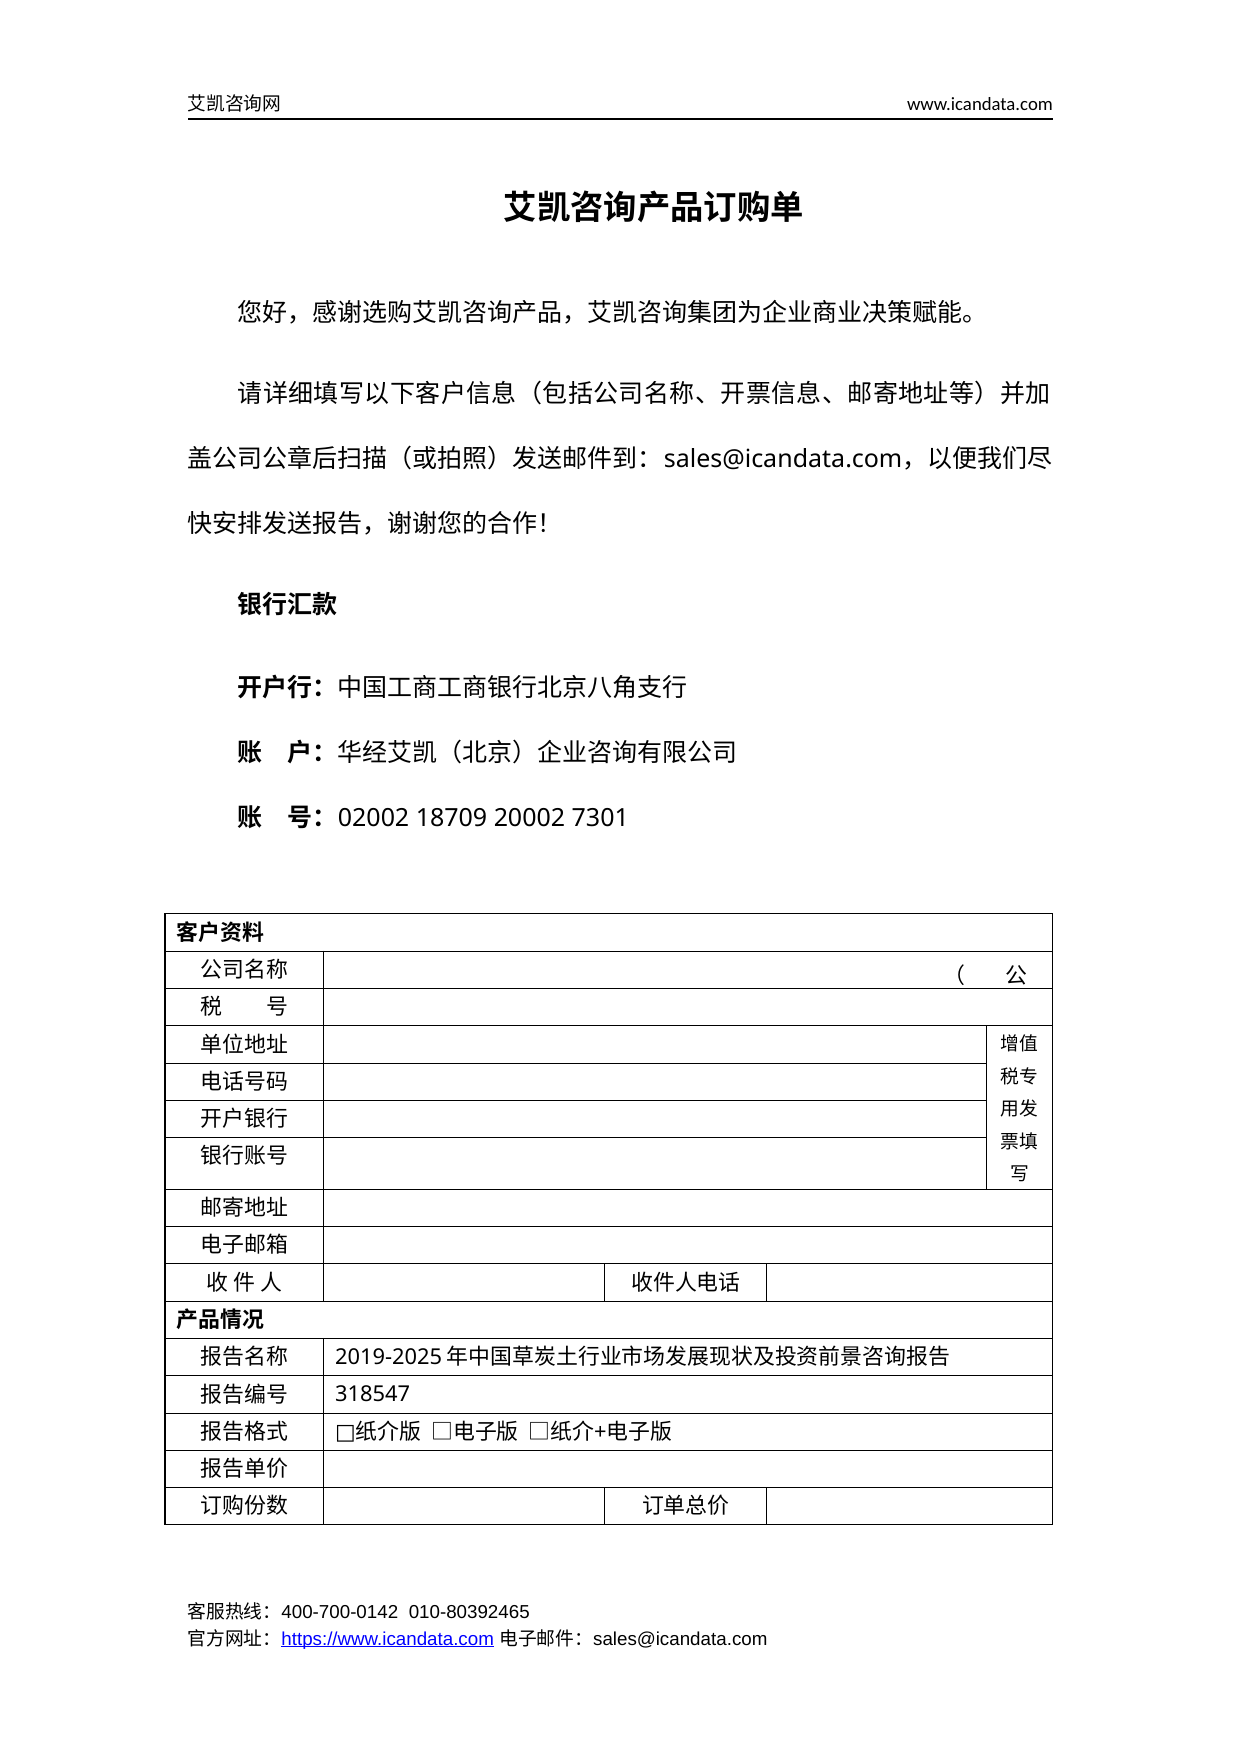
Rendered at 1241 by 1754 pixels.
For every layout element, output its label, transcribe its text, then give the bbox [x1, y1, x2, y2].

table_cell 报告格式 [166, 1414, 323, 1450]
table_cell [324, 1026, 986, 1062]
table_cell 报告单价 [166, 1451, 323, 1487]
table_cell 收件人电话 [605, 1264, 766, 1301]
table_cell 318547 [324, 1376, 1052, 1412]
table_cell [324, 1451, 1052, 1487]
text 账 户：华经艾凯（北京）企业咨询有限公司 [187, 718, 1053, 783]
table_cell □纸介版 □电子版 □纸介+电子版 [324, 1414, 1052, 1450]
table_cell 电子邮箱 [166, 1227, 323, 1263]
text 账 号：02002 18709 20002 7301 [187, 783, 1053, 848]
table_cell [324, 1138, 986, 1189]
table_cell 单位地址 [166, 1026, 323, 1062]
table_cell 公司名称 [166, 952, 323, 988]
table_cell [324, 1488, 604, 1524]
table_cell [324, 1064, 986, 1100]
table_cell [324, 1101, 986, 1137]
text 艾凯咨询产品订购单 [187, 172, 1053, 237]
table_cell 报告名称 [166, 1339, 323, 1375]
text 您好，感谢选购艾凯咨询产品，艾凯咨询集团为企业商业决策赋能。 [187, 278, 1053, 343]
table_cell [324, 1190, 1052, 1226]
table_cell 订单总价 [605, 1488, 766, 1524]
table_cell 2019-2025年中国草炭土行业市场发展现状及投资前景咨询报告 [324, 1339, 1052, 1375]
text 请详细填写以下客户信息（包括公司名称、开票信息、邮寄地址等）并加盖公司公章后扫描（或拍照）发送邮件到：sales@icandata.com，以便我们尽快安排发送报告，谢谢您的合作！ [187, 359, 1053, 554]
table_cell 邮寄地址 [166, 1190, 323, 1226]
table_cell 电话号码 [166, 1064, 323, 1100]
text 开户行：中国工商工商银行北京八角支行 [187, 653, 1053, 718]
table_cell 开户银行 [166, 1101, 323, 1137]
table_cell 产品情况 [166, 1302, 1052, 1338]
table_cell [324, 952, 1052, 988]
table_cell [324, 1264, 604, 1301]
table_cell 订购份数 [166, 1488, 323, 1524]
table_cell 银行账号 [166, 1138, 323, 1189]
table_cell [767, 1264, 1052, 1301]
table_cell 税 号 [166, 989, 323, 1025]
table_cell [767, 1488, 1052, 1524]
table_cell [324, 1227, 1052, 1263]
table_cell 收 件 人 [166, 1264, 323, 1301]
text 银行汇款 [187, 570, 1053, 635]
table_cell [324, 989, 1052, 1025]
table_cell 报告编号 [166, 1376, 323, 1412]
table_cell 增值税专用发票填写 [987, 1026, 1052, 1189]
table_header 客户资料 [166, 914, 1052, 951]
